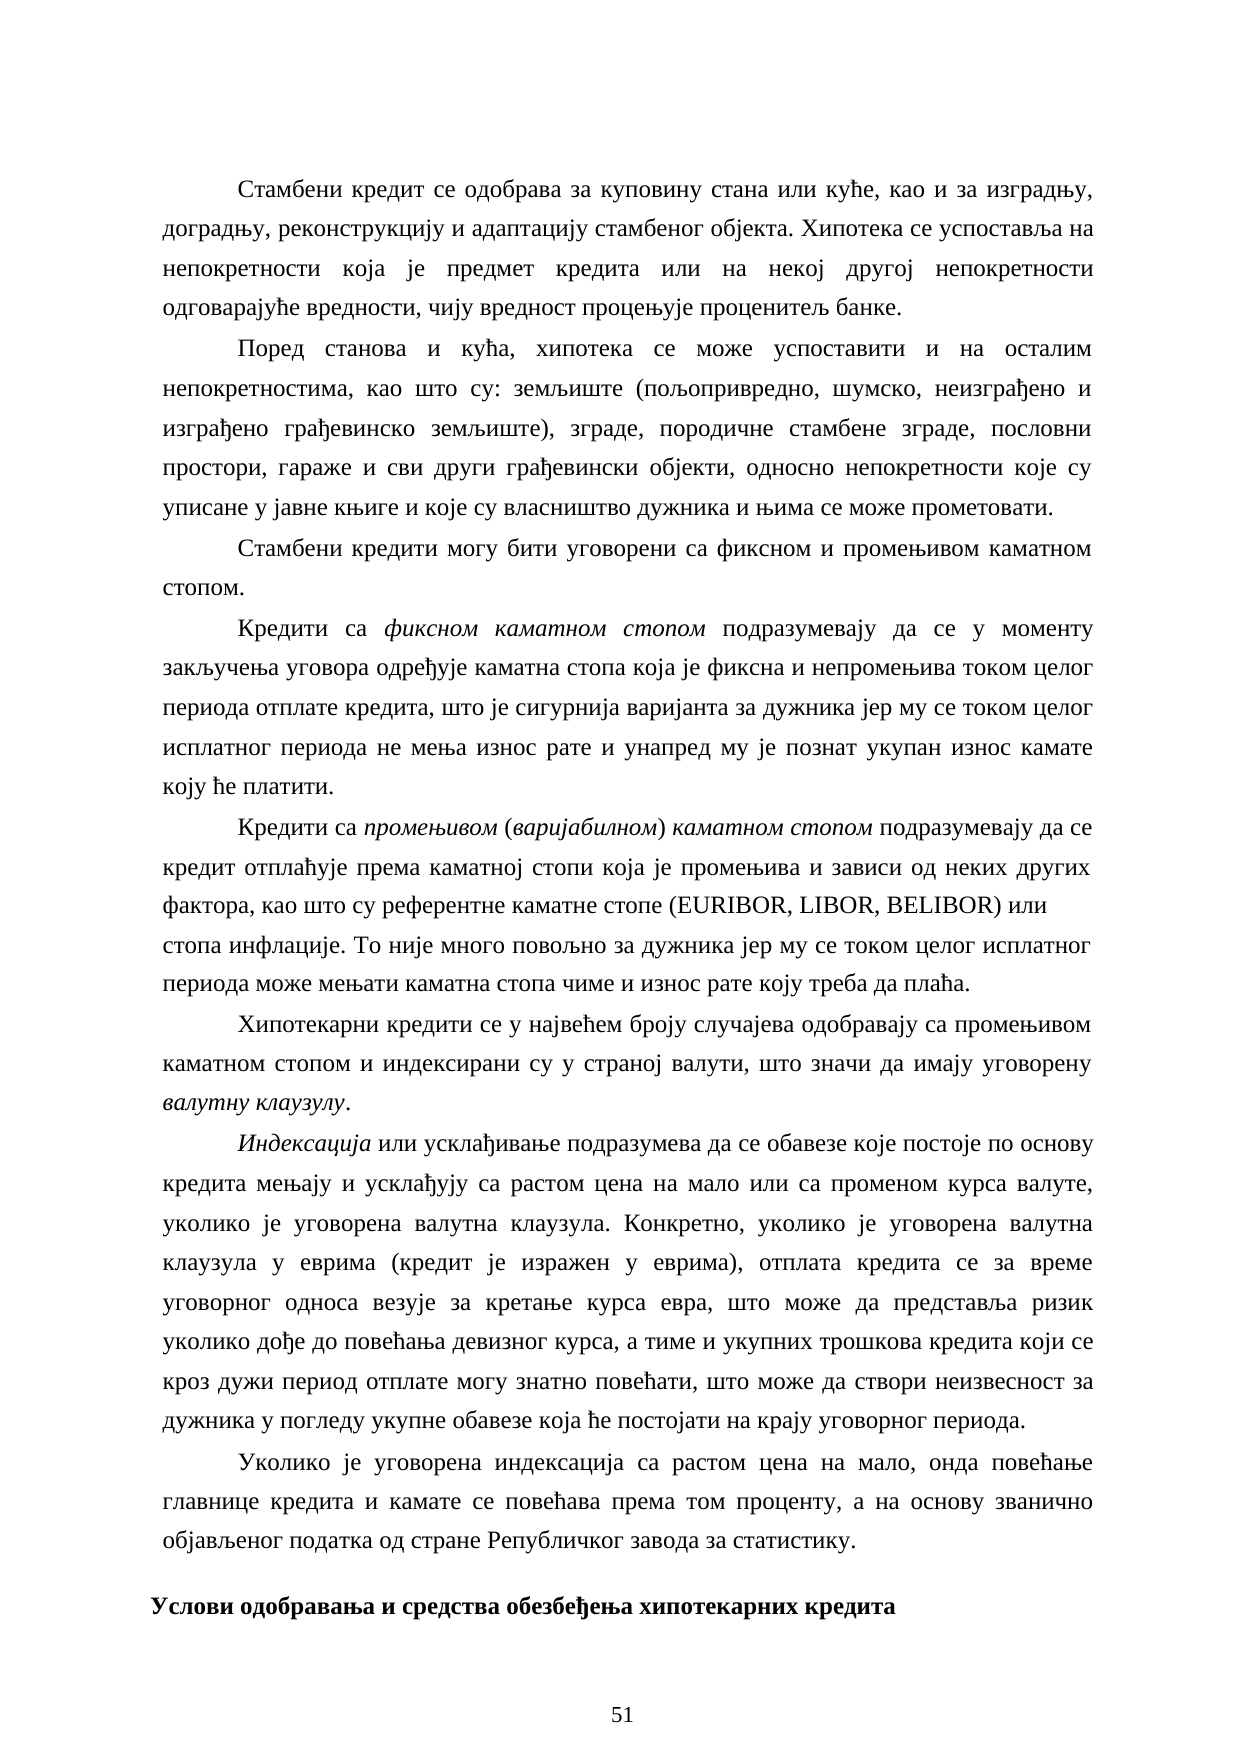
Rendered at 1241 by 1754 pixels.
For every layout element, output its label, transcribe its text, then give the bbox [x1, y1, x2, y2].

text Поред станова и кућа, хипотека се може успоставити и на осталим непокретностима, као што су: земљиште (пољопривредно, шумско, неизграђено и изграђено грађевинско земљиште), зграде, породичне стамбене зграде, пословни простори, гараже и сви други грађевински објекти, односно непокретности које су уписане у јавне књиге и које су власништво дужника и њима се може прометовати. [162, 333, 1092, 521]
text Кредити са промењивом (варијабилном) каматном стопом подразумевају да се кредит отплаћује према каматној стопи која је промењива и зависи од неких других фактора, као што су референтне каматне стопе (EURIBOR, LIBOR, BELIBOR) или [162, 812, 1092, 919]
text Стамбени кредит се одобрава за куповину стана или куће, као и за изградњу, доградњу, реконструкцију и адаптацију стамбеног објекта. Хипотека се успоставља на непокретности која је предмет кредита или на некој другој непокретности одговарајуће вредности, чију вредност процењује проценитељ банке. [162, 174, 1094, 321]
subtitle Услови одобравања и средства обезбеђења хипотекарних кредита [150, 1591, 1094, 1620]
text Уколико је уговорена индексација са растом цена на мало, онда повећање главнице кредита и камате се повећава према том проценту, а на основу званично објављеног податка од стране Републичког завода за статистику. [162, 1447, 1094, 1554]
text Индексација или усклађивање подразумева да се обавезе које постоје по основу кредита мењају и усклађују са растом цена на мало или са променом курса валуте, уколико је уговорена валутна клаузула. Конкретно, уколико је уговорена валутна клаузула у еврима (кредит је изражен у еврима), отплата кредита се за време уговорног односа везује за кретање курса евра, што може да представља ризик уколико дође до повећања девизног курса, а тиме и укупних трошкова кредита који се кроз дужи период отплате могу знатно повећати, што може да створи неизвесност за дужника у погледу укупне обавезе која ће постојати на крају уговорног периода. [162, 1128, 1094, 1434]
text Хипотекарни кредити се у највећем броју случајева одобравају са промењивом каматном стопом и индексирани су у страној валути, што значи да имају уговорену валутну клаузулу. [162, 1009, 1092, 1116]
text Кредити са фиксном каматном стопом подразумевају да се у моменту закључења уговора одређује каматна стопа која је фиксна и непромењива током целог периода отплате кредита, што је сигурнија варијанта за дужника јер му се током целог исплатног периода не мења износ рате и унапред му је познат укупан износ камате коју ће платити. [162, 613, 1094, 800]
text стопа инфлације. То није много повољно за дужника јер му се током целог исплатног периода може мењати каматна стопа чиме и износ рате коју треба да плаћа. [162, 930, 1092, 997]
text Стамбени кредити могу бити уговорени са фиксном и промењивом каматном стопом. [162, 533, 1092, 601]
